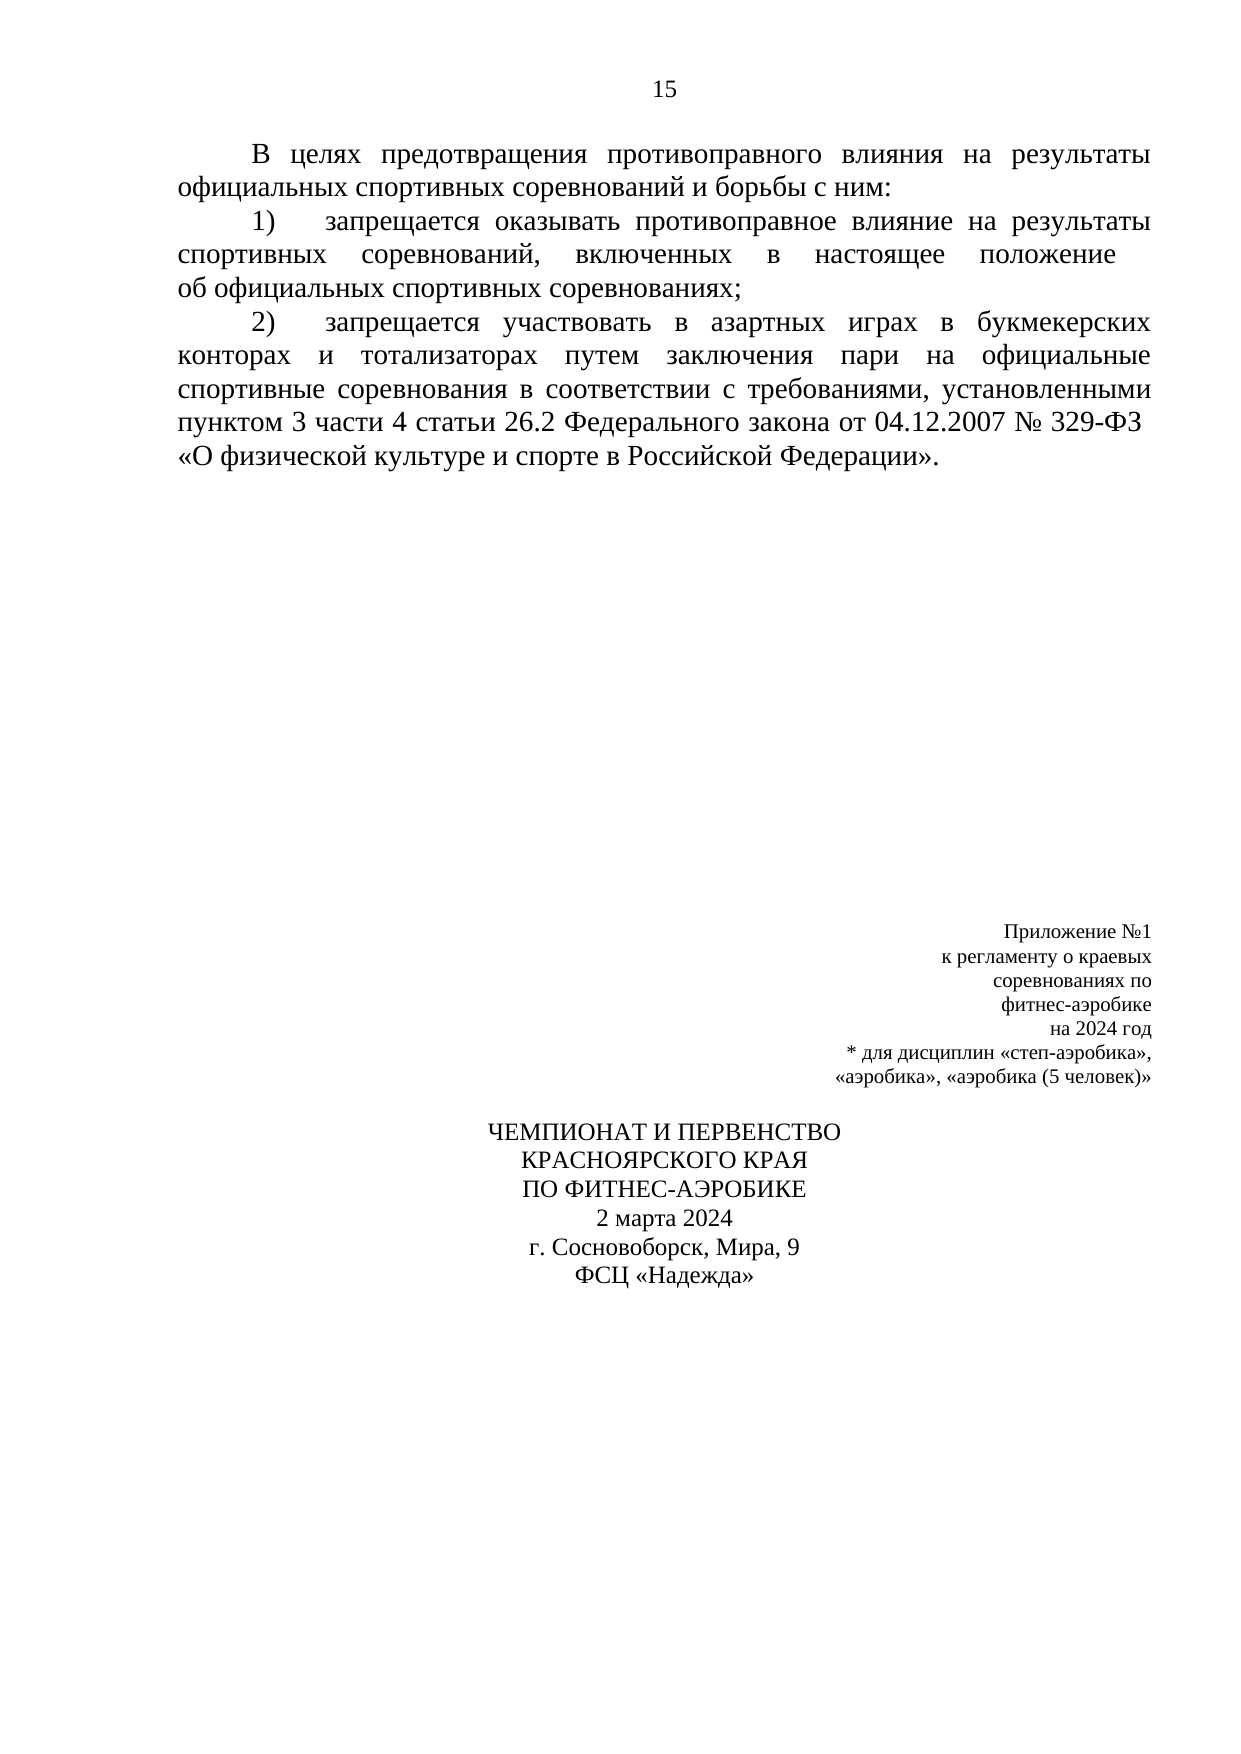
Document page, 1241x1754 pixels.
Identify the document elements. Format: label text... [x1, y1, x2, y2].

text * для дисциплин «степ-аэробика», [177, 1040, 1152, 1064]
text ЧЕМПИОНАТ И ПЕРВЕНСТВО [177, 1117, 1152, 1145]
text «аэробика», «аэробика (5 человек)» [177, 1064, 936, 1088]
text 2 марта 2024 [177, 1203, 1152, 1232]
text Приложение №1 [177, 919, 1152, 943]
text В целях предотвращения противоправного влияния на результаты официальных спортивных соревнований и борьбы с ним: [177, 136, 1152, 203]
text КРАСНОЯРСКОГО КРАЯ [177, 1145, 1152, 1174]
list запрещается участвовать в азартных играх в букмекерских конторах и тотализаторах путем заключения пари на официальные спортивные соревнования в соответствии с требованиями, установленными пунктом 3 части 4 статьи 26.2 Федерального закона от 04.12.2007 № 329-ФЗ «О физической культуре и спорте в Российской Федерации». [177, 304, 1152, 471]
text фитнес-аэробике [177, 992, 1152, 1016]
text на 2024 год [177, 1016, 1152, 1040]
text ФСЦ «Надежда» [177, 1260, 1152, 1289]
text соревнованиях по [177, 968, 1152, 992]
text г. Сосновоборск, Мира, 9 [177, 1232, 1152, 1260]
text ПО ФИТНЕС-АЭРОБИКЕ [177, 1174, 1152, 1203]
text к регламенту о краевых [177, 943, 1152, 968]
list запрещается оказывать противоправное влияние на результаты спортивных соревнований, включенных в настоящее положение об официальных спортивных соревнованиях; [177, 203, 1152, 304]
